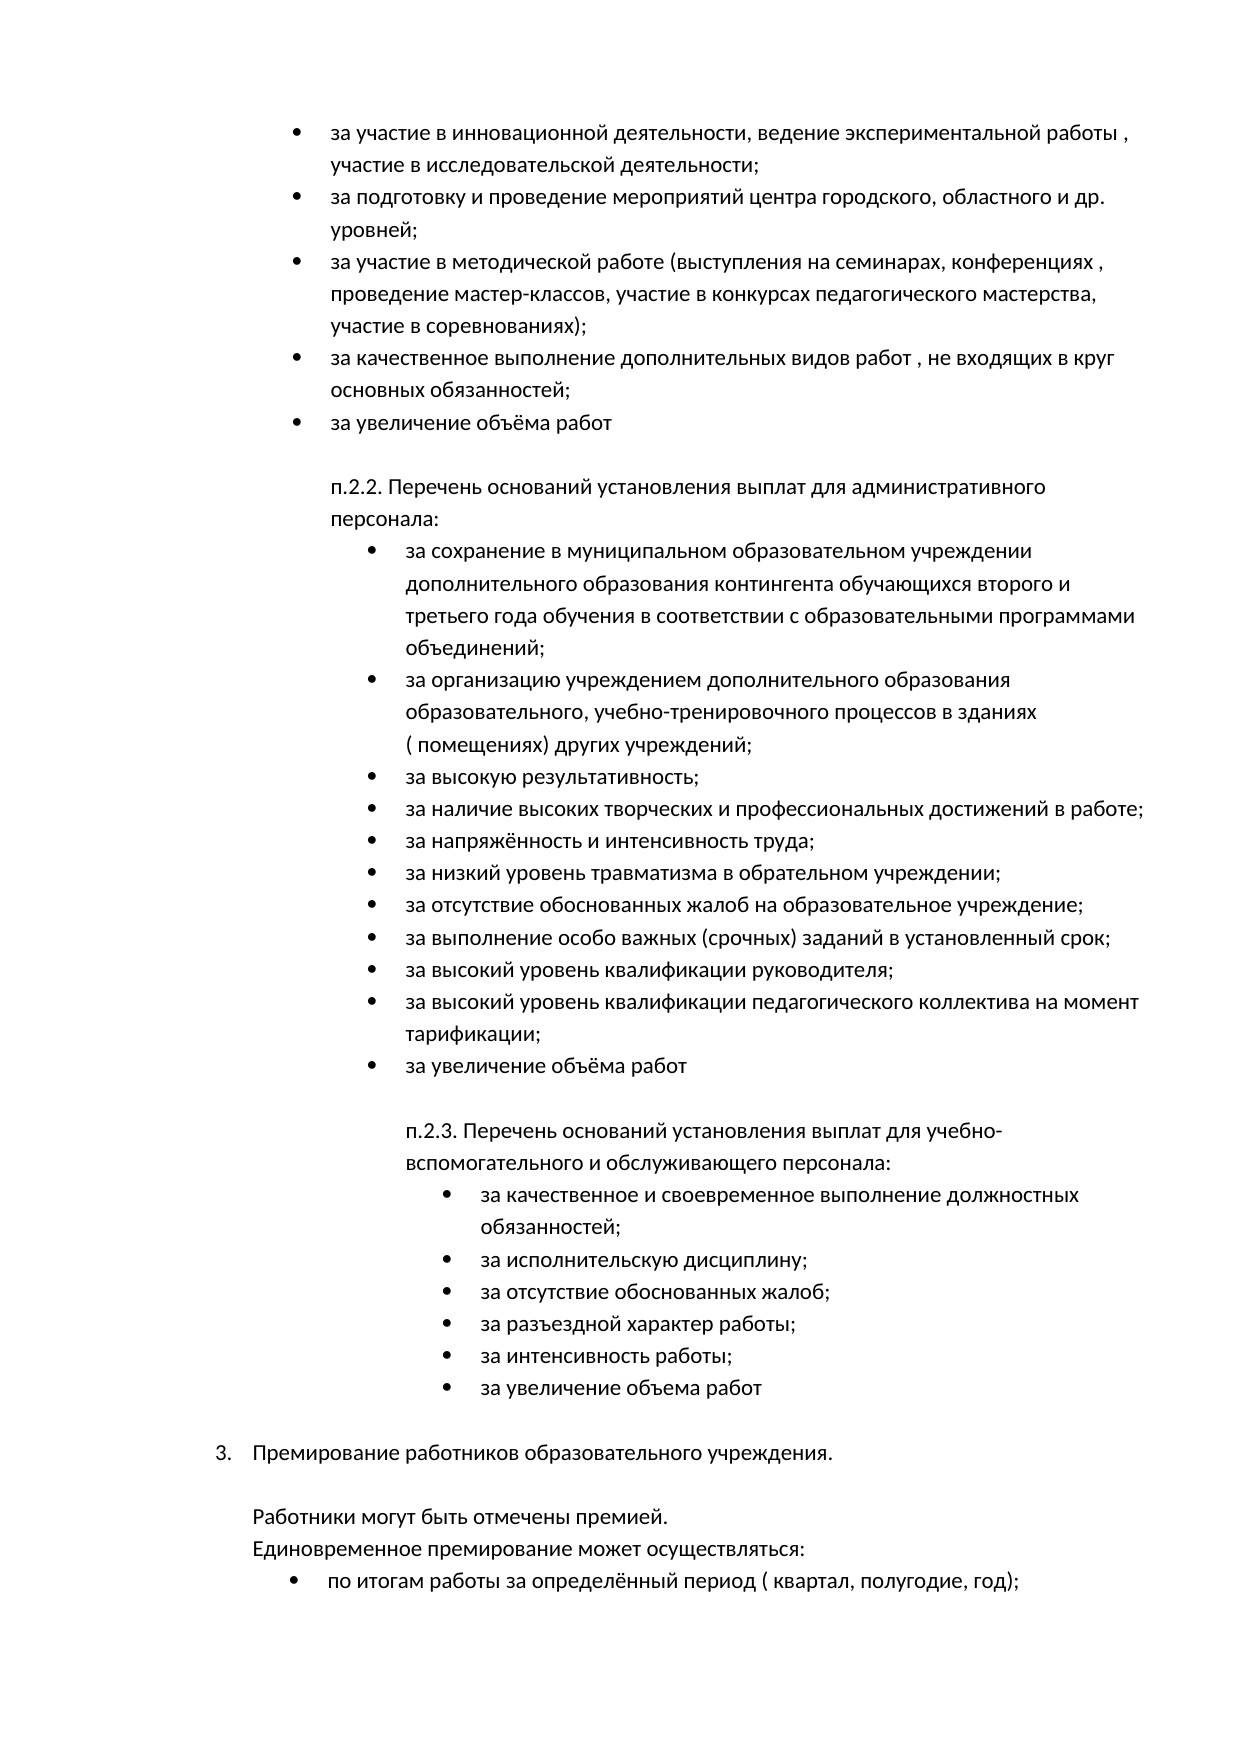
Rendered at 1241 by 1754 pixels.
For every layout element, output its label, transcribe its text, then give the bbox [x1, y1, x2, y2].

list за отсутствие обоснованных жалоб на образовательное учреждение; [368, 891, 1152, 919]
list п.2.3. Перечень оснований установления выплат для учебно- вспомогательного и обслуживающего персонала: [405, 1116, 1152, 1176]
list за увеличение объема работ [443, 1373, 1152, 1401]
list за увеличение объёма работ [293, 408, 1152, 436]
list за разъездной характер работы; [443, 1309, 1152, 1337]
list за качественное и своевременное выполнение должностных обязанностей; [443, 1180, 1152, 1241]
list Премирование работников образовательного учреждения. [215, 1438, 1152, 1466]
list за исполнительскую дисциплину; [443, 1245, 1152, 1273]
list за подготовку и проведение мероприятий центра городского, областного и др. уровней; [293, 182, 1152, 243]
list за напряжённость и интенсивность труда; [368, 826, 1152, 854]
list за увеличение объёма работ [368, 1052, 1152, 1079]
list Работники могут быть отмечены премией. [252, 1502, 1152, 1530]
list за низкий уровень травматизма в обрательном учреждении; [368, 858, 1152, 886]
list за качественное выполнение дополнительных видов работ , не входящих в круг основных обязанностей; [293, 343, 1152, 404]
list за участие в методической работе (выступления на семинарах, конференциях , проведение мастер-классов, участие в конкурсах педагогического мастерства, участие в соревнованиях); [293, 247, 1152, 339]
list за выполнение особо важных (срочных) заданий в установленный срок; [368, 923, 1152, 951]
list за высокий уровень квалификации руководителя; [368, 955, 1152, 983]
list по итогам работы за определённый период ( квартал, полугодие, год); [290, 1567, 1152, 1594]
list п.2.2. Перечень оснований установления выплат для административного персонала: [330, 472, 1152, 532]
list за наличие высоких творческих и профессиональных достижений в работе; [368, 794, 1152, 822]
list за сохранение в муниципальном образовательном учреждении дополнительного образования контингента обучающихся второго и третьего года обучения в соответствии с образовательными программами объединений; [368, 537, 1152, 661]
list за высокий уровень квалификации педагогического коллектива на момент тарификации; [368, 987, 1152, 1047]
list за отсутствие обоснованных жалоб; [443, 1277, 1152, 1305]
list за интенсивность работы; [443, 1341, 1152, 1369]
list за организацию учреждением дополнительного образования образовательного, учебно-тренировочного процессов в зданиях ( помещениях) других учреждений; [368, 665, 1152, 758]
list за высокую результативность; [368, 762, 1152, 790]
list Единовременное премирование может осуществляться: [252, 1534, 1152, 1562]
list за участие в инновационной деятельности, ведение экспериментальной работы , участие в исследовательской деятельности; [293, 118, 1152, 178]
